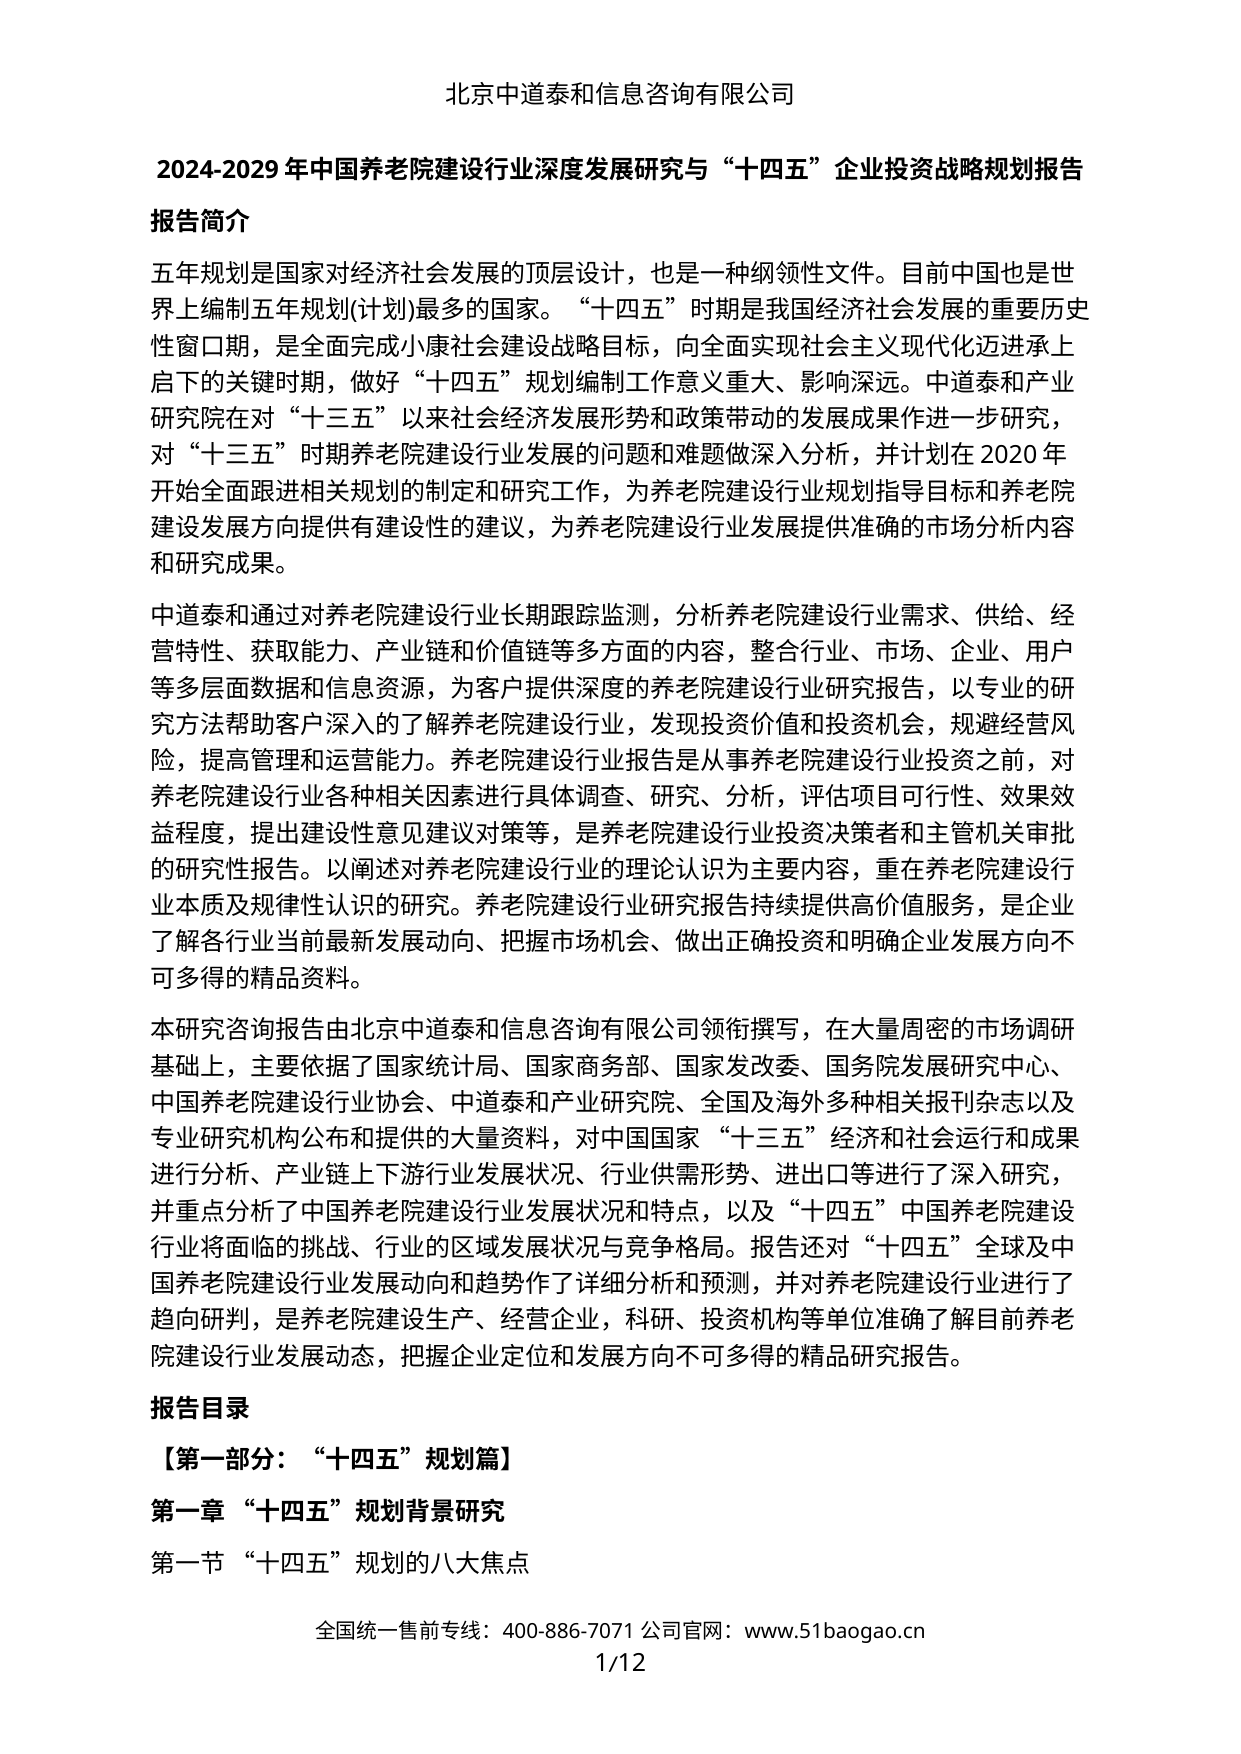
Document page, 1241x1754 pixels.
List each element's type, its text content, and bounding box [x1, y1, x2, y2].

text 报告目录 [150, 1388, 1090, 1424]
text 报告简介 [150, 202, 1090, 238]
text 2024-2029年中国养老院建设行业深度发展研究与“十四五”企业投资战略规划报告 [150, 150, 1090, 186]
text 五年规划是国家对经济社会发展的顶层设计，也是一种纲领性文件。目前中国也是世界上编制五年规划(计划)最多的国家。“十四五”时期是我国经济社会发展的重要历史性窗口期，是全面完成小康社会建设战略目标，向全面实现社会主义现代化迈进承上启下的关键时期，做好“十四五”规划编制工作意义重大、影响深远。中道泰和产业研究院在对“十三五”以来社会经济发展形势和政策带动的发展成果作进一步研究，对“十三五”时期养老院建设行业发展的问题和难题做深入分析，并计划在2020年开始全面跟进相关规划的制定和研究工作，为养老院建设行业规划指导目标和养老院建设发展方向提供有建设性的建议，为养老院建设行业发展提供准确的市场分析内容和研究成果。 [150, 254, 1090, 580]
text 本研究咨询报告由北京中道泰和信息咨询有限公司领衔撰写，在大量周密的市场调研基础上，主要依据了国家统计局、国家商务部、国家发改委、国务院发展研究中心、中国养老院建设行业协会、中道泰和产业研究院、全国及海外多种相关报刊杂志以及专业研究机构公布和提供的大量资料，对中国国家 “十三五”经济和社会运行和成果进行分析、产业链上下游行业发展状况、行业供需形势、进出口等进行了深入研究，并重点分析了中国养老院建设行业发展状况和特点，以及“十四五”中国养老院建设行业将面临的挑战、行业的区域发展状况与竞争格局。报告还对“十四五”全球及中国养老院建设行业发展动向和趋势作了详细分析和预测，并对养老院建设行业进行了趋向研判，是养老院建设生产、经营企业，科研、投资机构等单位准确了解目前养老院建设行业发展动态，把握企业定位和发展方向不可多得的精品研究报告。 [150, 1010, 1090, 1372]
text 第一节 “十四五”规划的八大焦点 [150, 1544, 1090, 1580]
text 第一章 “十四五”规划背景研究 [150, 1492, 1090, 1528]
text 【第一部分：“十四五”规划篇】 [150, 1440, 1090, 1476]
text 中道泰和通过对养老院建设行业长期跟踪监测，分析养老院建设行业需求、供给、经营特性、获取能力、产业链和价值链等多方面的内容，整合行业、市场、企业、用户等多层面数据和信息资源，为客户提供深度的养老院建设行业研究报告，以专业的研究方法帮助客户深入的了解养老院建设行业，发现投资价值和投资机会，规避经营风险，提高管理和运营能力。养老院建设行业报告是从事养老院建设行业投资之前，对养老院建设行业各种相关因素进行具体调查、研究、分析，评估项目可行性、效果效益程度，提出建设性意见建议对策等，是养老院建设行业投资决策者和主管机关审批的研究性报告。以阐述对养老院建设行业的理论认识为主要内容，重在养老院建设行业本质及规律性认识的研究。养老院建设行业研究报告持续提供高价值服务，是企业了解各行业当前最新发展动向、把握市场机会、做出正确投资和明确企业发展方向不可多得的精品资料。 [150, 596, 1090, 994]
